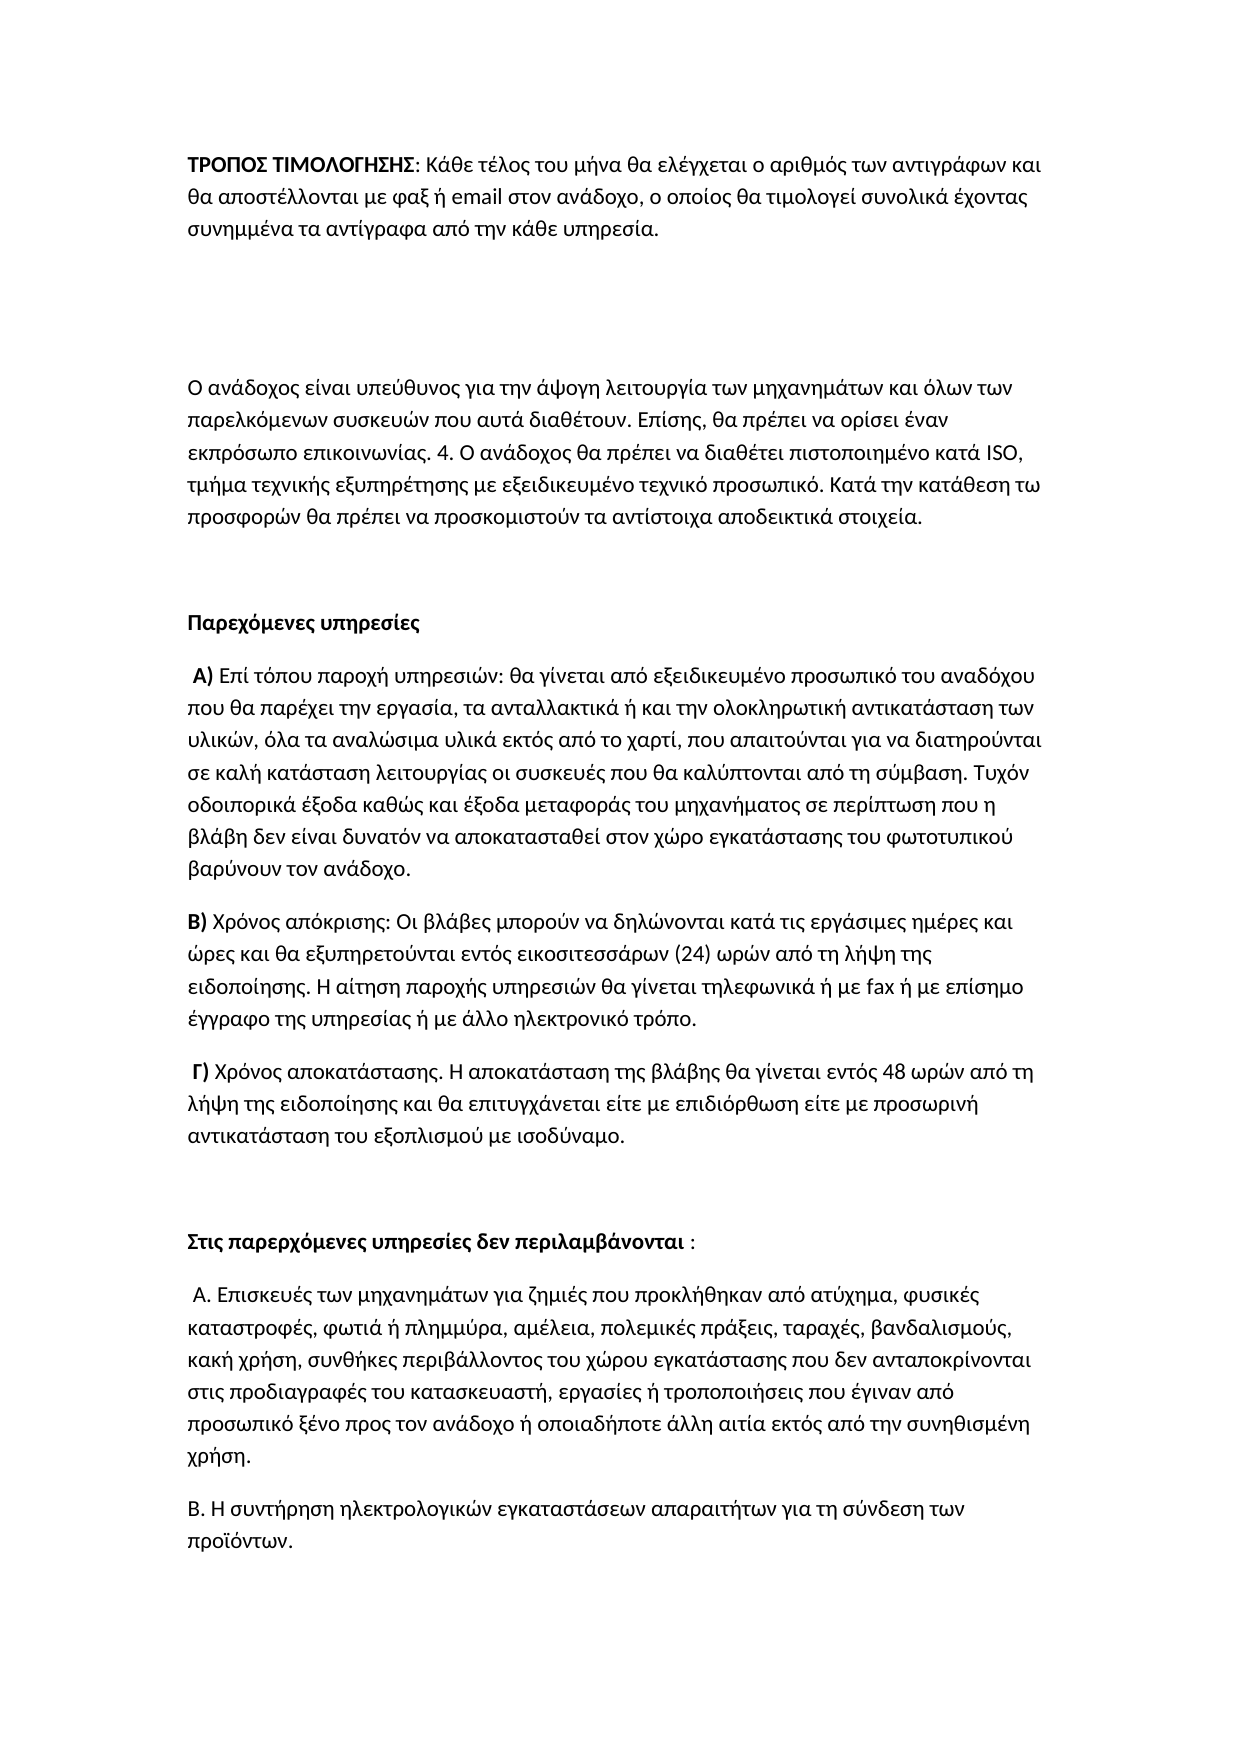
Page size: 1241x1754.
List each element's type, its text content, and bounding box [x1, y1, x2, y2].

text Α) Επί τόπου παροχή υπηρεσιών: θα γίνεται από εξειδικευμένο προσωπικό του αναδόχου που θα παρέχει την εργασία, τα ανταλλακτικά ή και την ολοκληρωτική αντικατάσταση των υλικών, όλα τα αναλώσιµα υλικά εκτός από το χαρτί, που απαιτούνται για να διατηρούνται σε καλή κατάσταση λειτουργίας οι συσκευές που θα καλύπτονται από τη σύµβαση. Τυχόν οδοιπορικά έξοδα καθώς και έξοδα µεταφοράς του µηχανήµατος σε περίπτωση που η βλάβη δεν είναι δυνατόν να αποκατασταθεί στον χώρο εγκατάστασης του φωτοτυπικού βαρύνουν τον ανάδοχο. [187, 661, 1053, 882]
text Ο ανάδοχος είναι υπεύθυνος για την άψογη λειτουργία των μηχανημάτων και όλων των παρελκόµενων συσκευών που αυτά διαθέτουν. Επίσης, θα πρέπει να ορίσει έναν εκπρόσωπο επικοινωνίας. 4. Ο ανάδοχος θα πρέπει να διαθέτει πιστοποιημένο κατά ISO, τµήµα τεχνικής εξυπηρέτησης µε εξειδικευμένο τεχνικό προσωπικό. Κατά την κατάθεση τω προσφορών θα πρέπει να προσκομιστούν τα αντίστοιχα αποδεικτικά στοιχεία. [187, 373, 1053, 530]
text Παρεχόµενες υπηρεσίες [187, 608, 1053, 636]
text Β. Η συντήρηση ηλεκτρολογικών εγκαταστάσεων απαραιτήτων για τη σύνδεση των προϊόντων. [187, 1494, 1053, 1554]
text Γ) Χρόνος αποκατάστασης. Η αποκατάσταση της βλάβης θα γίνεται εντός 48 ωρών από τη λήψη της ειδοποίησης και θα επιτυγχάνεται είτε µε επιδιόρθωση είτε µε προσωρινή αντικατάσταση του εξοπλισµού µε ισοδύναµο. [187, 1057, 1053, 1149]
text Α. Επισκευές των µηχανηµάτων για ζηµιές που προκλήθηκαν από ατύχηµα, φυσικές καταστροφές, φωτιά ή πληµµύρα, αµέλεια, πολεµικές πράξεις, ταραχές, βανδαλισµούς, κακή χρήση, συνθήκες περιβάλλοντος του χώρου εγκατάστασης που δεν ανταποκρίνονται στις προδιαγραφές του κατασκευαστή, εργασίες ή τροποποιήσεις που έγιναν από προσωπικό ξένο προς τον ανάδοχο ή οποιαδήποτε άλλη αιτία εκτός από την συνηθισµένη χρήση. [187, 1280, 1053, 1469]
text ΤΡΟΠΟΣ ΤΙΜΟΛΟΓΗΣΗΣ: Κάθε τέλος του µήνα θα ελέγχεται ο αριθµός των αντιγράφων και θα αποστέλλονται µε φαξ ή email στον ανάδοχο, ο οποίος θα τιµολογεί συνολικά έχοντας συνηµµένα τα αντίγραφα από την κάθε υπηρεσία. [187, 150, 1053, 242]
text Β) Χρόνος απόκρισης: Οι βλάβες µπορούν να δηλώνονται κατά τις εργάσιµες ηµέρες και ώρες και θα εξυπηρετούνται εντός εικοσιτεσσάρων (24) ωρών από τη λήψη της ειδοποίησης. Η αίτηση παροχής υπηρεσιών θα γίνεται τηλεφωνικά ή µε fax ή µε επίσηµο έγγραφο της υπηρεσίας ή µε άλλο ηλεκτρονικό τρόπο. [187, 907, 1053, 1032]
text Στις παρερχόµενες υπηρεσίες δεν περιλαµβάνονται : [187, 1227, 1053, 1255]
